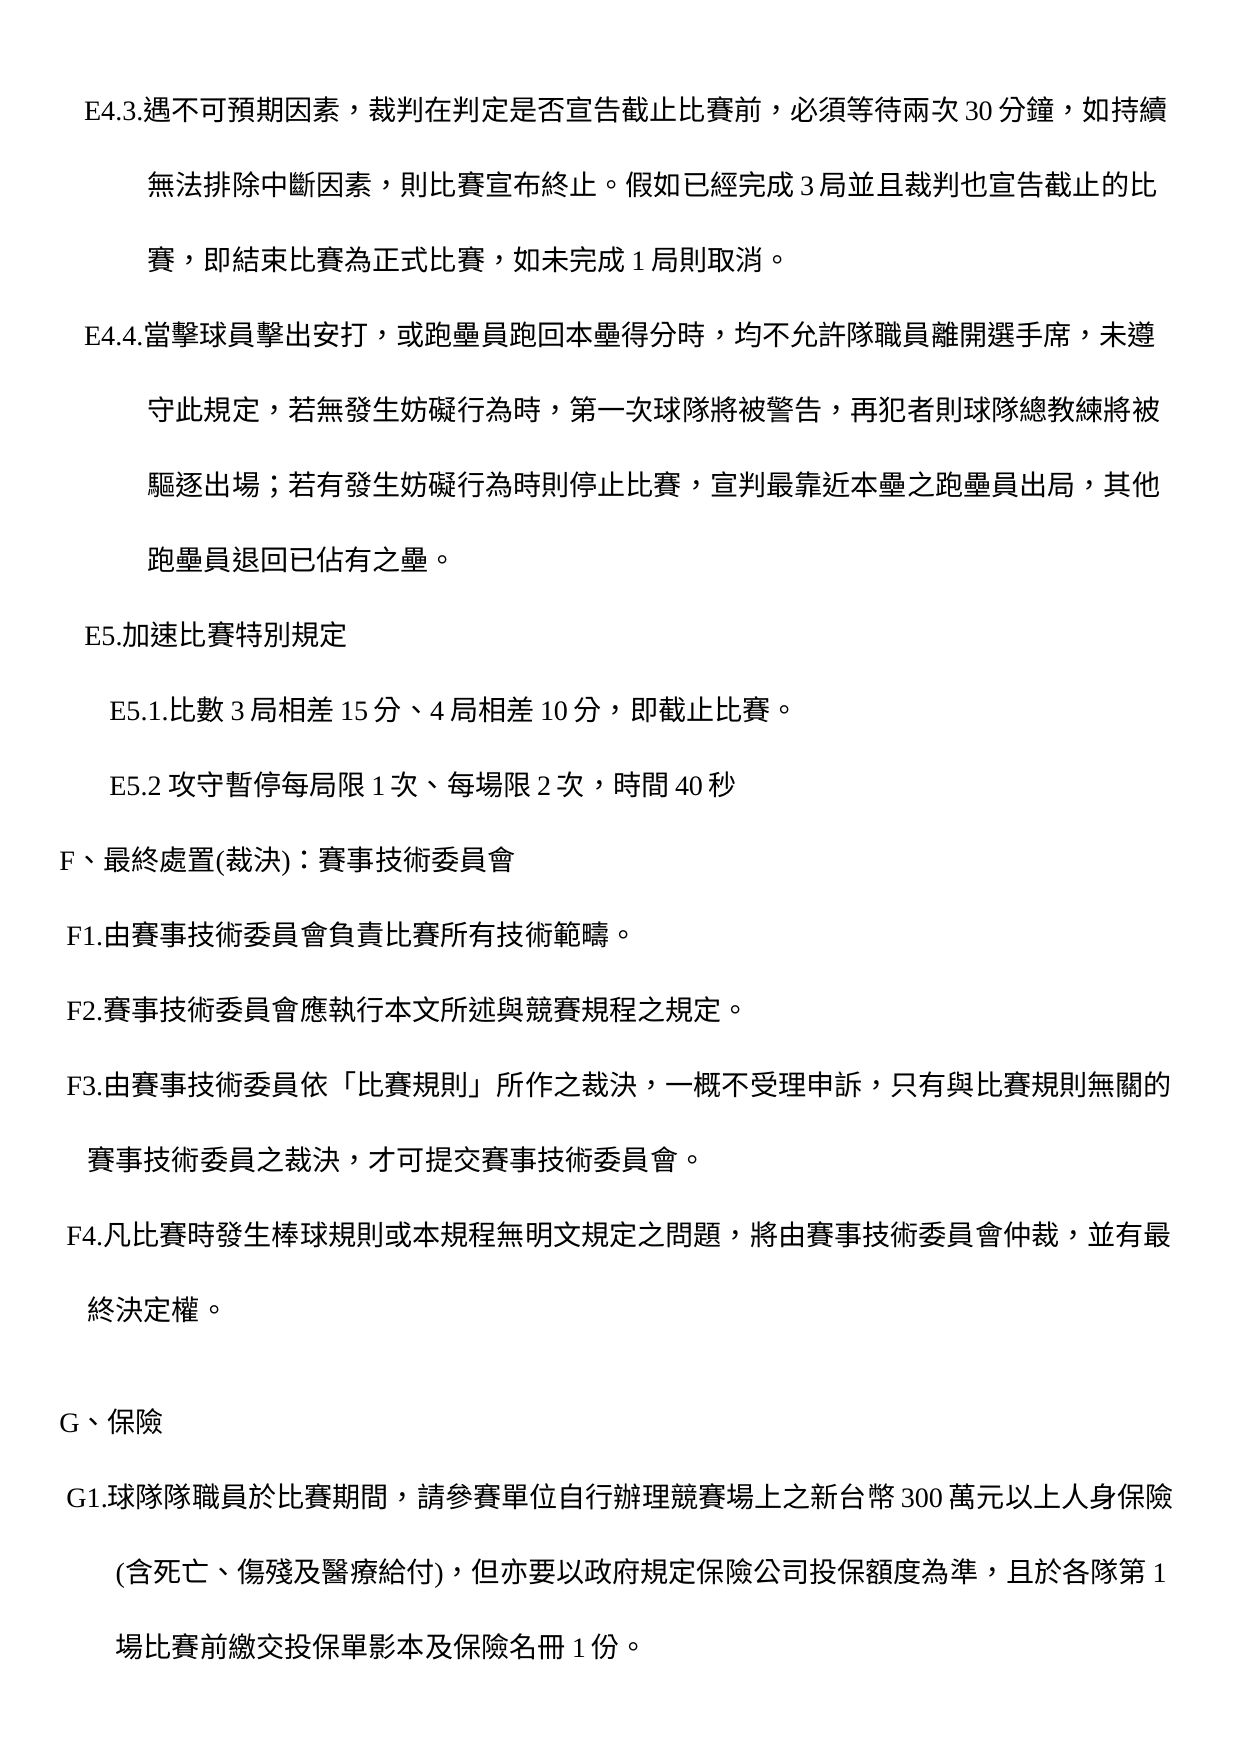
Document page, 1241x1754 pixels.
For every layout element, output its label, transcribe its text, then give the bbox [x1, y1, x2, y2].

text 終決定權。 [59, 1271, 1181, 1346]
text F2.賽事技術委員會應執行本文所述與競賽規程之規定。 [59, 971, 1181, 1046]
text E5.加速比賽特別規定 [84, 596, 1181, 671]
text E4.3.遇不可預期因素，裁判在判定是否宣告截止比賽前，必須等待兩次30分鐘，如持續無法排除中斷因素，則比賽宣布終止。假如已經完成3局並且裁判也宣告截止的比賽，即結束比賽為正式比賽，如未完成1局則取消。 [84, 71, 1181, 296]
text F4.凡比賽時發生棒球規則或本規程無明文規定之問題，將由賽事技術委員會仲裁，並有最 [59, 1196, 1181, 1271]
text G、保險 [59, 1383, 1181, 1458]
text G1.球隊隊職員於比賽期間，請參賽單位自行辦理競賽場上之新台幣300萬元以上人身保險 (含死亡、傷殘及醫療給付)，但亦要以政府規定保險公司投保額度為準，且於各隊第1場比賽前繳交投保單影本及保險名冊 1份。 [59, 1458, 1181, 1683]
text E4.4.當擊球員擊出安打，或跑壘員跑回本壘得分時，均不允許隊職員離開選手席，未遵守此規定，若無發生妨礙行為時，第一次球隊將被警告，再犯者則球隊總教練將被驅逐出場；若有發生妨礙行為時則停止比賽，宣判最靠近本壘之跑壘員出局，其他跑壘員退回已佔有之壘。 [84, 296, 1181, 596]
text F3.由賽事技術委員依「比賽規則」所作之裁決，一概不受理申訴，只有與比賽規則無關的 [59, 1046, 1181, 1121]
text F、最終處置(裁決)：賽事技術委員會 [59, 821, 1181, 896]
text F1.由賽事技術委員會負責比賽所有技術範疇。 [59, 896, 1181, 971]
text E5.2 攻守暫停每局限1次、每場限2次，時間40秒 [109, 746, 1181, 821]
text E5.1.比數3局相差15分、4局相差10分，即截止比賽。 [109, 671, 1181, 746]
text 賽事技術委員之裁決，才可提交賽事技術委員會。 [59, 1121, 1181, 1196]
